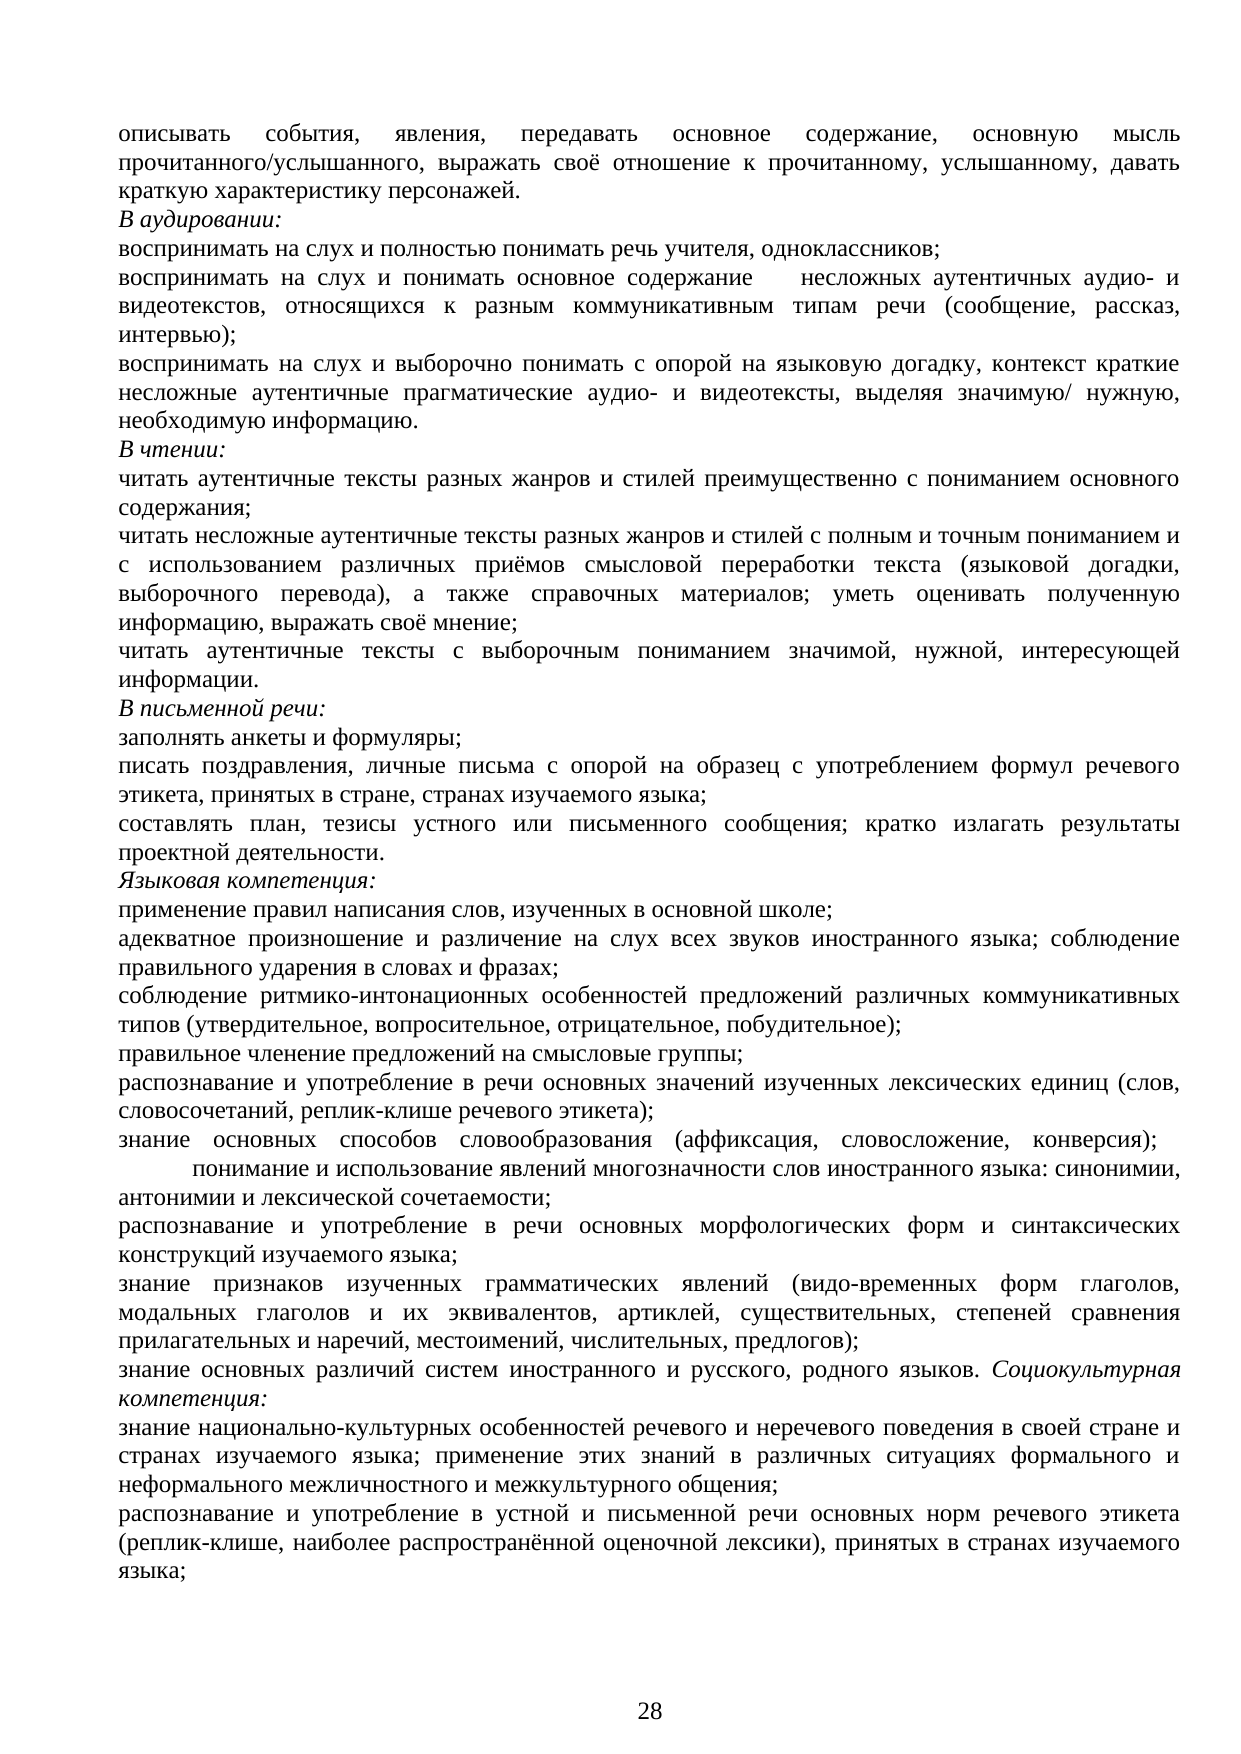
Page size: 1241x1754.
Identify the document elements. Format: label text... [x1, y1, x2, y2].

list знание признаков изученных грамматических явлений (видо-временных форм глаголов, модальных глаголов и их эквивалентов, артиклей, существительных, степеней сравнения прилагательных и наречий, местоимений, числительных, предлогов); [118, 1268, 1181, 1354]
list В письменной речи: [118, 693, 1181, 722]
list В аудировании: [118, 204, 1181, 233]
list составлять план, тезисы устного или письменного сообщения; кратко излагать результаты проектной деятельности. [118, 808, 1181, 866]
list воспринимать на слух и понимать основное содержание несложных аутентичных аудио- и видеотекстов, относящихся к разным коммуникативным типам речи (сообщение, рассказ, интервью); [118, 262, 1181, 348]
list читать аутентичные тексты с выборочным пониманием значимой, нужной, интересующей информации. [118, 636, 1181, 693]
list заполнять анкеты и формуляры; [118, 722, 1181, 751]
list знание национально-культурных особенностей речевого и неречевого поведения в своей стране и странах изучаемого языка; применение этих знаний в различных ситуациях формального и неформального межличностного и межкультурного общения; [118, 1412, 1181, 1498]
list правильное членение предложений на смысловые группы; [118, 1038, 1181, 1067]
list распознавание и употребление в устной и письменной речи основных норм речевого этикета (реплик-клише, наиболее распространённой оценочной лексики), принятых в странах изучаемого языка; [118, 1498, 1181, 1584]
list соблюдение ритмико-интонационных особенностей предложений различных коммуникативных типов (утвердительное, вопросительное, отрицательное, побудительное); [118, 981, 1181, 1038]
list Языковая компетенция: [118, 866, 1181, 894]
list воспринимать на слух и выборочно понимать с опорой на языковую догадку, контекст краткие несложные аутентичные прагматические аудио- и видеотексты, выделяя значимую/ нужную, необходимую информацию. [118, 348, 1181, 434]
list распознавание и употребление в речи основных значений изученных лексических единиц (слов, словосочетаний, реплик-клише речевого этикета); [118, 1067, 1181, 1124]
list читать несложные аутентичные тексты разных жанров и стилей с полным и точным пониманием и с использованием различных приёмов смысловой переработки текста (языковой догадки, выборочного перевода), а также справочных материалов; уметь оценивать полученную информацию, выражать своё мнение; [118, 521, 1181, 636]
list знание основных различий систем иностранного и русского, родного языков. Социокультурная компетенция: [118, 1354, 1181, 1412]
list описывать события, явления, передавать основное содержание, основную мысль прочитанного/услышанного, выражать своё отношение к прочитанному, услышанному, давать краткую характеристику персонажей. [118, 118, 1181, 204]
list В чтении: [118, 434, 1181, 463]
list распознавание и употребление в речи основных морфологических форм и синтаксических конструкций изучаемого языка; [118, 1211, 1181, 1268]
list читать аутентичные тексты разных жанров и стилей преимущественно с пониманием основного содержания; [118, 463, 1181, 521]
list писать поздравления, личные письма с опорой на образец с употреблением формул речевого этикета, принятых в стране, странах изучаемого языка; [118, 751, 1181, 808]
list воспринимать на слух и полностью понимать речь учителя, одноклассников; [118, 233, 1181, 262]
list адекватное произношение и различение на слух всех звуков иностранного языка; соблюдение правильного ударения в словах и фразах; [118, 923, 1181, 981]
list применение правил написания слов, изученных в основной школе; [118, 894, 1181, 923]
list знание основных способов словообразования (аффиксация, словосложение, конверсия); понимание и использование явлений многозначности слов иностранного языка: синонимии, антонимии и лексической сочетаемости; [118, 1124, 1181, 1211]
